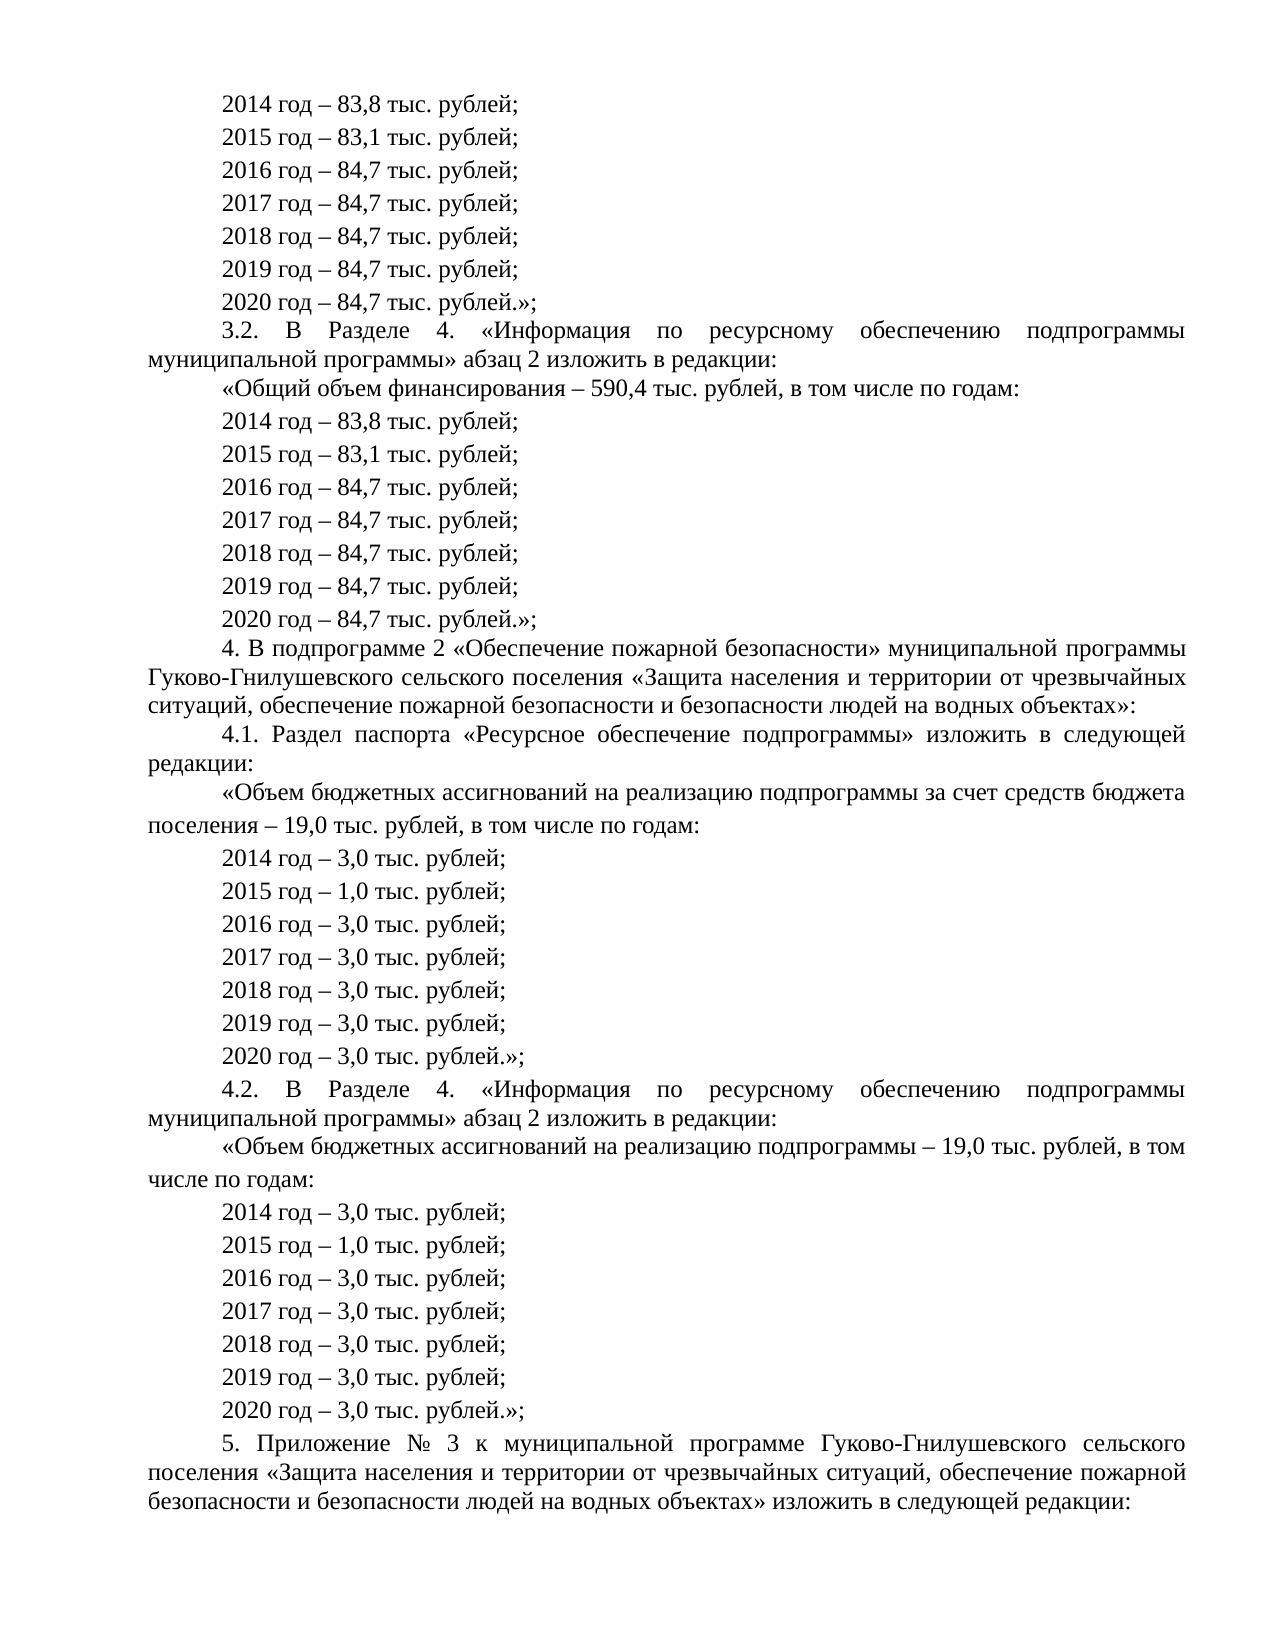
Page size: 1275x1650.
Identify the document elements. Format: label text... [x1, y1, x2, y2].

text 2018 год – 84,7 тыс. рублей; [148, 538, 1186, 567]
text 2020 год – 84,7 тыс. рублей.»; [148, 604, 1186, 633]
text 2015 год – 1,0 тыс. рублей; [148, 1230, 1186, 1259]
text «Общий объем финансирования – 590,4 тыс. рублей, в том числе по годам: [148, 373, 1186, 402]
text 2014 год – 83,8 тыс. рублей; [148, 89, 1186, 117]
text 2016 год – 3,0 тыс. рублей; [148, 1263, 1186, 1292]
text «Объем бюджетных ассигнований на реализацию подпрограммы – 19,0 тыс. рублей, в том числе по годам: [148, 1131, 1186, 1193]
text 2020 год – 3,0 тыс. рублей.»; [148, 1041, 1186, 1069]
text 2018 год – 84,7 тыс. рублей; [148, 221, 1186, 249]
text 2019 год – 3,0 тыс. рублей; [148, 1008, 1186, 1037]
text 2016 год – 84,7 тыс. рублей; [148, 472, 1186, 501]
text 2015 год – 1,0 тыс. рублей; [148, 876, 1186, 904]
text 2014 год – 3,0 тыс. рублей; [148, 843, 1186, 871]
text 2014 год – 83,8 тыс. рублей; [148, 406, 1186, 435]
text 2019 год – 84,7 тыс. рублей; [148, 254, 1186, 282]
text 2016 год – 84,7 тыс. рублей; [148, 155, 1186, 183]
text 2016 год – 3,0 тыс. рублей; [148, 909, 1186, 937]
text 4.1. Раздел паспорта «Ресурсное обеспечение подпрограммы» изложить в следующей редакции: [148, 719, 1186, 777]
text 2015 год – 83,1 тыс. рублей; [148, 122, 1186, 150]
text 2020 год – 84,7 тыс. рублей.»; [148, 287, 1186, 316]
text 2017 год – 3,0 тыс. рублей; [148, 942, 1186, 971]
text 2020 год – 3,0 тыс. рублей.»; [148, 1396, 1186, 1424]
text 2014 год – 3,0 тыс. рублей; [148, 1197, 1186, 1226]
text «Объем бюджетных ассигнований на реализацию подпрограммы за счет средств бюджета поселения – 19,0 тыс. рублей, в том числе по годам: [148, 777, 1186, 838]
text 2015 год – 83,1 тыс. рублей; [148, 439, 1186, 468]
text 4. В подпрограмме 2 «Обеспечение пожарной безопасности» муниципальной программы Гуково-Гнилушевского сельского поселения «Защита населения и территории от чрезвычайных ситуаций, обеспечение пожарной безопасности и безопасности людей на водных объектах»: [148, 633, 1186, 719]
text 2019 год – 3,0 тыс. рублей; [148, 1362, 1186, 1391]
text 2018 год – 3,0 тыс. рублей; [148, 975, 1186, 1003]
text 2019 год – 84,7 тыс. рублей; [148, 571, 1186, 600]
text 2017 год – 3,0 тыс. рублей; [148, 1296, 1186, 1325]
text 4.2. В Разделе 4. «Информация по ресурсному обеспечению подпрограммы муниципальной программы» абзац 2 изложить в редакции: [148, 1074, 1186, 1131]
text 2017 год – 84,7 тыс. рублей; [148, 188, 1186, 216]
text 2018 год – 3,0 тыс. рублей; [148, 1329, 1186, 1358]
text 2017 год – 84,7 тыс. рублей; [148, 505, 1186, 534]
text 3.2. В Разделе 4. «Информация по ресурсному обеспечению подпрограммы муниципальной программы» абзац 2 изложить в редакции: [148, 316, 1186, 373]
text 5. Приложение № 3 к муниципальной программе Гуково-Гнилушевского сельского поселения «Защита населения и территории от чрезвычайных ситуаций, обеспечение пожарной безопасности и безопасности людей на водных объектах» изложить в следующей редакции: [148, 1428, 1186, 1515]
